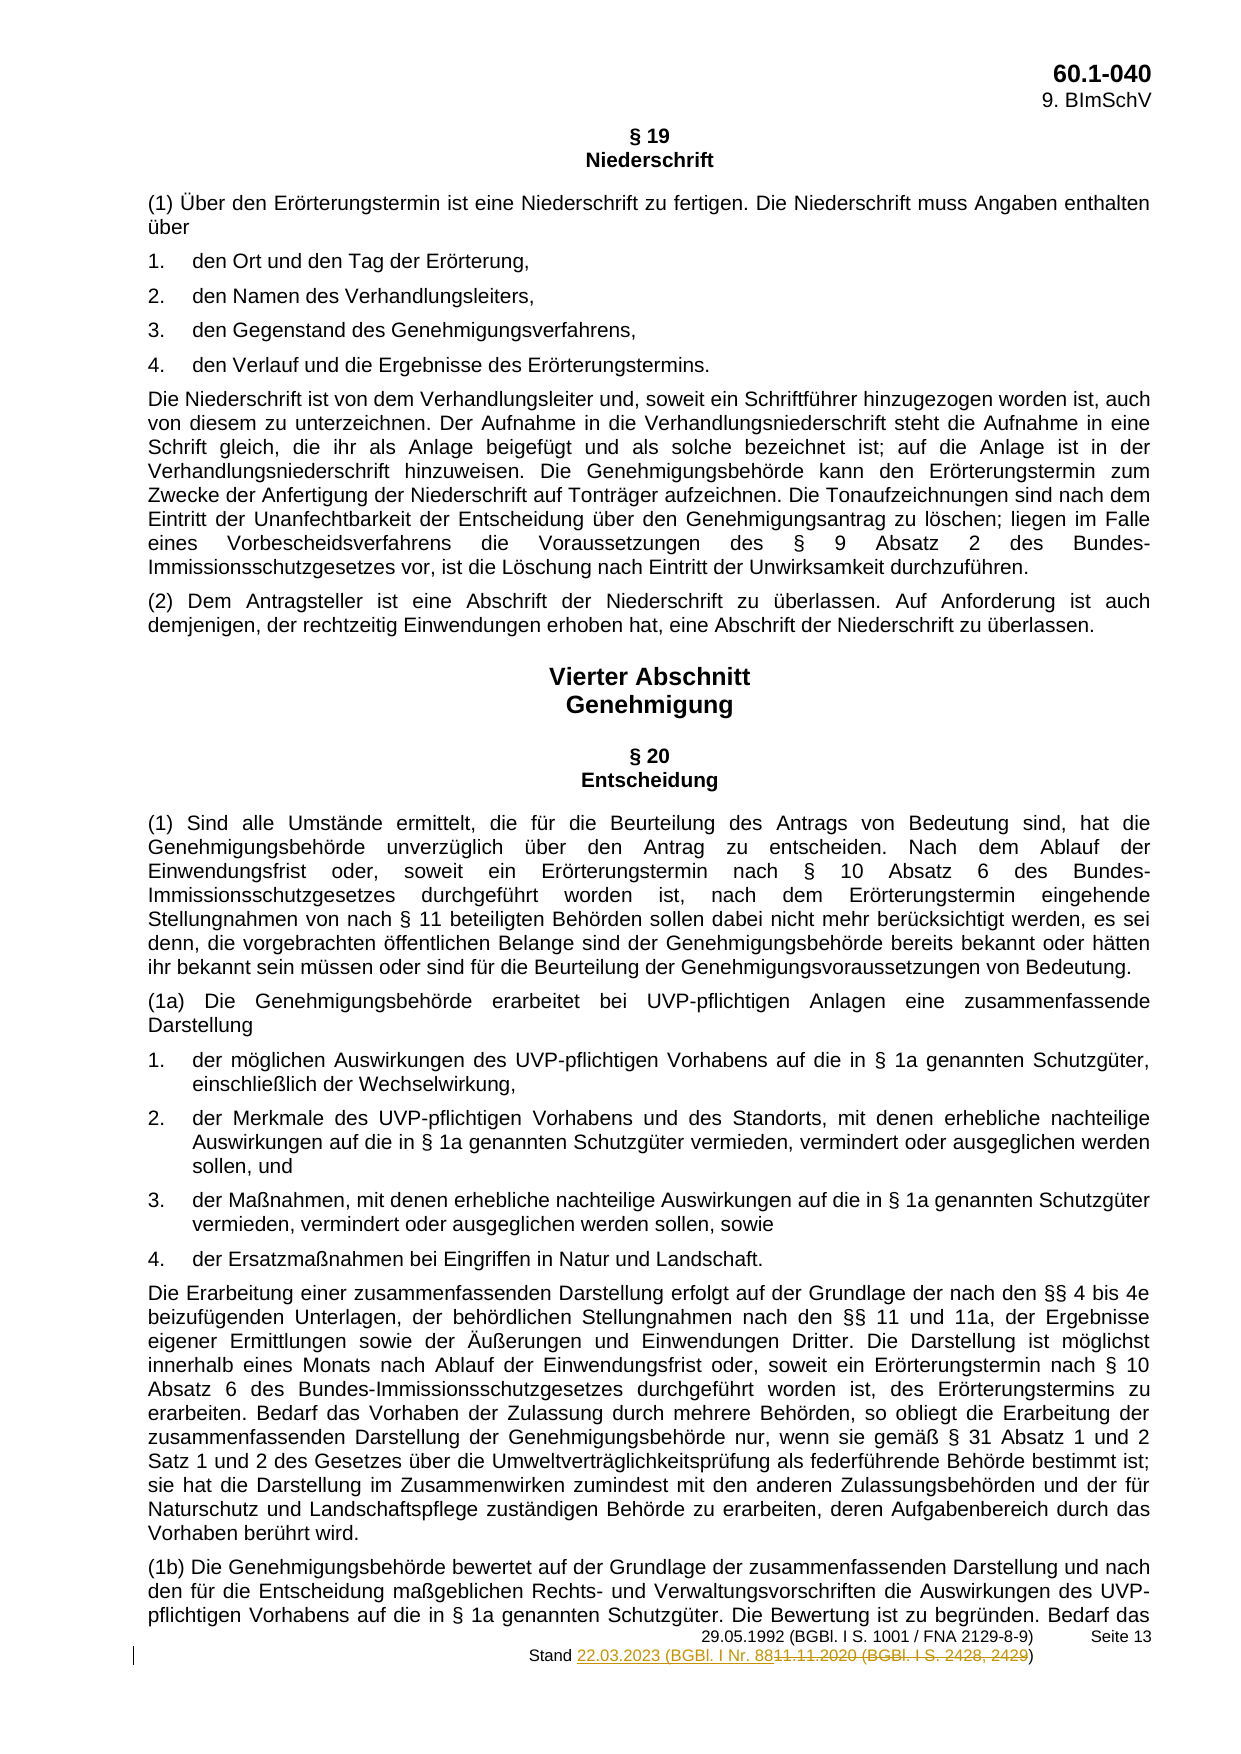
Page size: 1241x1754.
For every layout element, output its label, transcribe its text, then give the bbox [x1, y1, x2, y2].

text (2) Dem Antragsteller ist eine Abschrift der Niederschrift zu überlassen. Auf Anforderung ist auch demjenigen, der rechtzeitig Einwendungen erhoben hat, eine Abschrift der Niederschrift zu überlassen. [148, 589, 1152, 637]
subtitle § 20 Entscheidung [148, 744, 1152, 792]
text 4. den Verlauf und die Ergebnisse des Erörterungstermins. [148, 352, 1152, 376]
text 2. der Merkmale des UVP-pflichtigen Vorhabens und des Standorts, mit denen erhebliche nachteilige Auswirkungen auf die in § 1a genannten Schutzgüter vermieden, vermindert oder ausgeglichen werden sollen, und [148, 1106, 1152, 1178]
text (1) Sind alle Umstände ermittelt, die für die Beurteilung des Antrags von Bedeutung sind, hat die Genehmigungsbehörde unverzüglich über den Antrag zu entscheiden. Nach dem Ablauf der Einwendungsfrist oder, soweit ein Erörterungstermin nach § 10 Absatz 6 des Bundes-Immissionsschutzgesetzes durchgeführt worden ist, nach dem Erörterungstermin eingehende Stellungnahmen von nach § 11 beteiligten Behörden sollen dabei nicht mehr berücksichtigt werden, es sei denn, die vorgebrachten öffentlichen Belange sind der Genehmigungsbehörde bereits bekannt oder hätten ihr bekannt sein müssen oder sind für die Beurteilung der Genehmigungsvoraussetzungen von Bedeutung. [148, 811, 1152, 979]
subtitle § 19 Niederschrift [148, 124, 1152, 172]
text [148, 1555, 1152, 1627]
text 3. den Gegenstand des Genehmigungsverfahrens, [148, 318, 1152, 342]
text 1. den Ort und den Tag der Erörterung, [148, 249, 1152, 273]
subtitle Vierter Abschnitt Genehmigung [148, 662, 1152, 719]
text Die Erarbeitung einer zusammenfassenden Darstellung erfolgt auf der Grundlage der nach den §§ 4 bis 4e beizufügenden Unterlagen, der behördlichen Stellungnahmen nach den §§ 11 und 11a, der Ergebnisse eigener Ermittlungen sowie der Äußerungen und Einwendungen Dritter. Die Darstellung ist möglichst innerhalb eines Monats nach Ablauf der Einwendungsfrist oder, soweit ein Erörterungstermin nach § 10 Absatz 6 des Bundes-Immissionsschutzgesetzes durchgeführt worden ist, des Erörterungstermins zu erarbeiten. Bedarf das Vorhaben der Zulassung durch mehrere Behörden, so obliegt die Erarbeitung der zusammenfassenden Darstellung der Genehmigungsbehörde nur, wenn sie gemäß § 31 Absatz 1 und 2 Satz 1 und 2 des Gesetzes über die Umweltverträglichkeitsprüfung als federführende Behörde bestimmt ist; sie hat die Darstellung im Zusammenwirken zumindest mit den anderen Zulassungsbehörden und der für Naturschutz und Landschaftspflege zuständigen Behörde zu erarbeiten, deren Aufgabenbereich durch das Vorhaben berührt wird. [148, 1281, 1152, 1544]
text 4. der Ersatzmaßnahmen bei Eingriffen in Natur und Landschaft. [148, 1246, 1152, 1270]
text 3. der Maßnahmen, mit denen erhebliche nachteilige Auswirkungen auf die in § 1a genannten Schutzgüter vermieden, vermindert oder ausgeglichen werden sollen, sowie [148, 1188, 1152, 1236]
text Die Niederschrift ist von dem Verhandlungsleiter und, soweit ein Schriftführer hinzugezogen worden ist, auch von diesem zu unterzeichnen. Der Aufnahme in die Verhandlungsniederschrift steht die Aufnahme in eine Schrift gleich, die ihr als Anlage beigefügt und als solche bezeichnet ist; auf die Anlage ist in der Verhandlungsniederschrift hinzuweisen. Die Genehmigungsbehörde kann den Erörterungstermin zum Zwecke der Anfertigung der Niederschrift auf Tonträger aufzeichnen. Die Tonaufzeichnungen sind nach dem Eintritt der Unanfechtbarkeit der Entscheidung über den Genehmigungsantrag zu löschen; liegen im Falle eines Vorbescheidsverfahrens die Voraussetzungen des § 9 Absatz 2 des Bundes-Immissionsschutzgesetzes vor, ist die Löschung nach Eintritt der Unwirksamkeit durchzuführen. [148, 387, 1152, 578]
text (1a) Die Genehmigungsbehörde erarbeitet bei UVP-pflichtigen Anlagen eine zusammenfassende Darstellung [148, 989, 1152, 1037]
text (1) Über den Erörterungstermin ist eine Niederschrift zu fertigen. Die Niederschrift muss Angaben enthalten über [148, 191, 1152, 239]
text 2. den Namen des Verhandlungsleiters, [148, 284, 1152, 308]
text 1. der möglichen Auswirkungen des UVP-pflichtigen Vorhabens auf die in § 1a genannten Schutzgüter, einschließlich der Wechselwirkung, [148, 1047, 1152, 1095]
